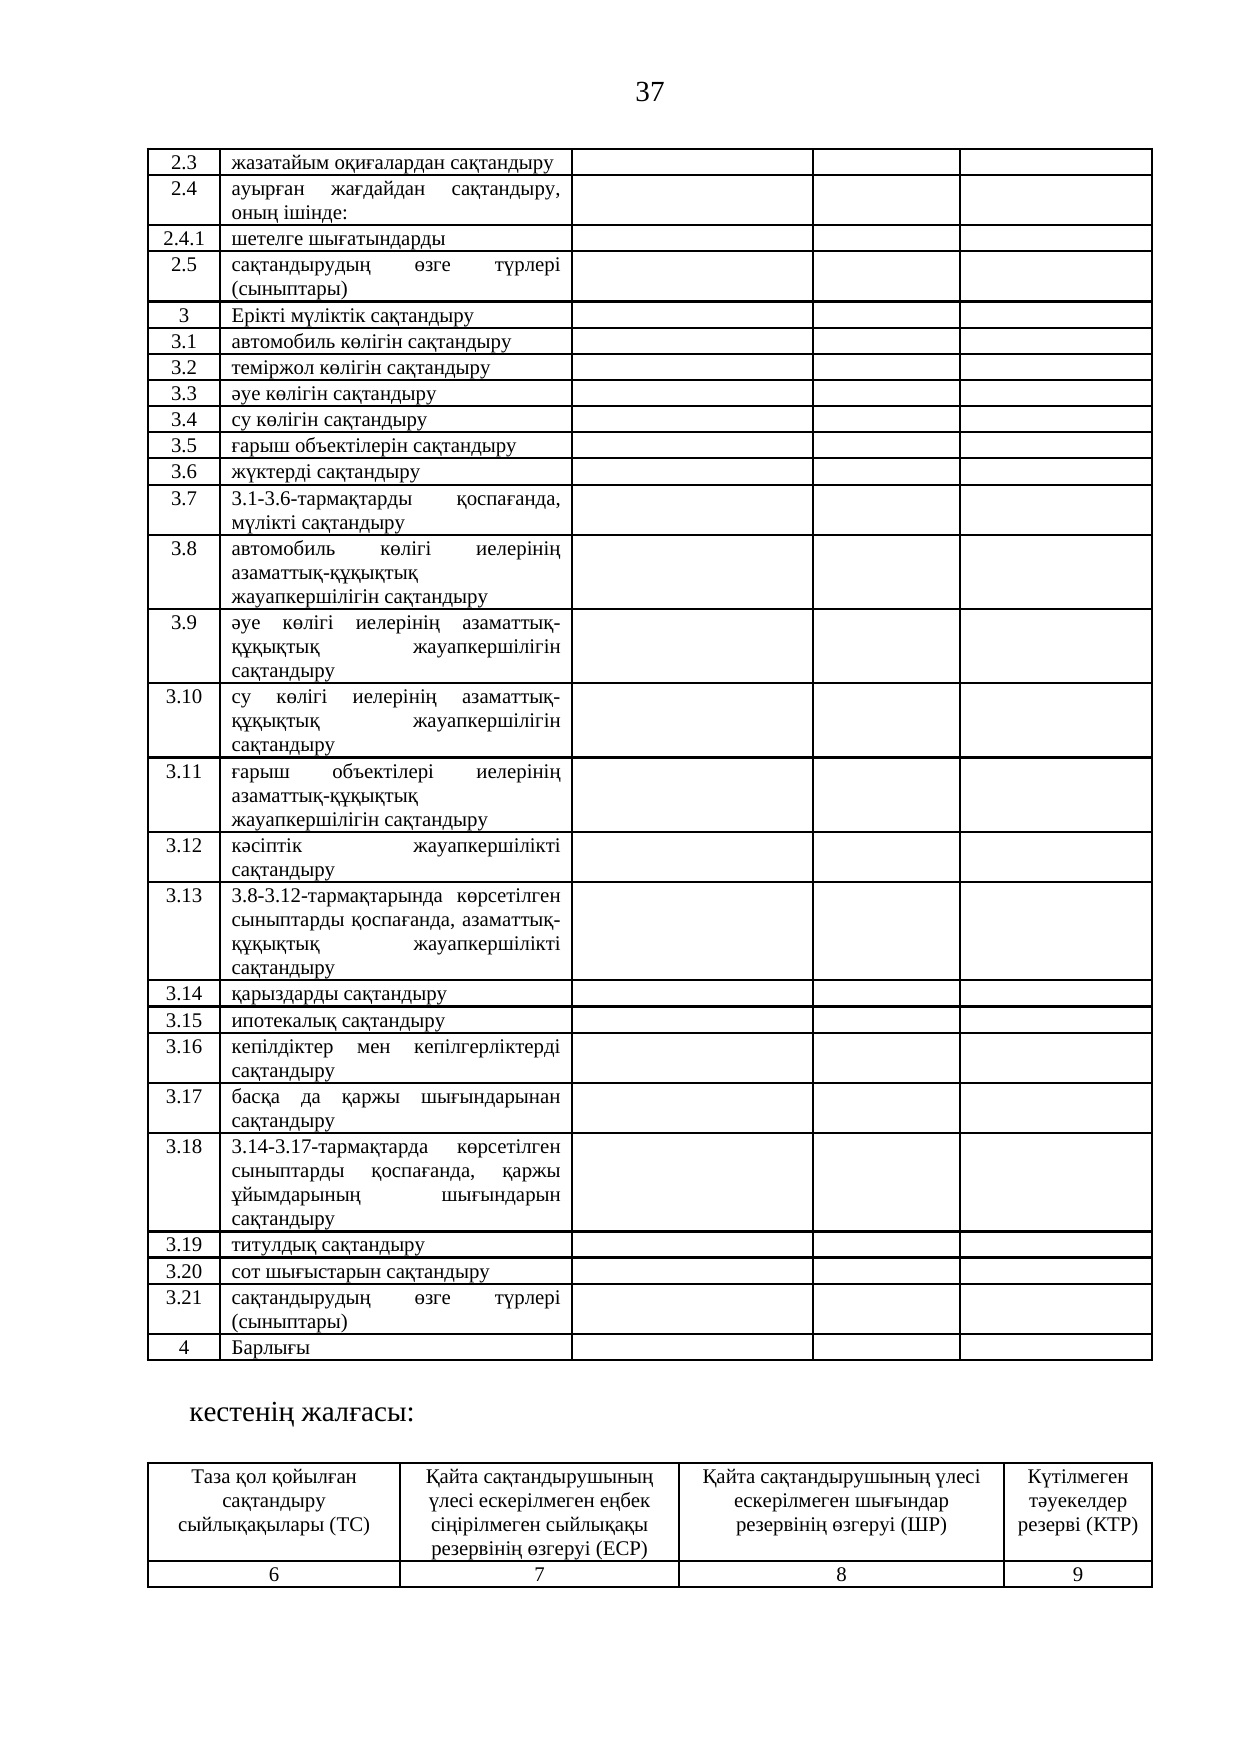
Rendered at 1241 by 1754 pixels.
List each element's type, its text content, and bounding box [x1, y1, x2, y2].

table_cell автомобиль көлігі иелерінің азаматтық-құқықтық жауапкершілігін сақтандыру [221, 536, 571, 608]
table_cell 3.6 [149, 459, 219, 483]
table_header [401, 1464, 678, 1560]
table_cell ғарыш объектілерін сақтандыру [221, 433, 571, 457]
table_cell [573, 176, 812, 224]
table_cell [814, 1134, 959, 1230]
table_cell [814, 486, 959, 534]
table_cell жазатайым оқиғалардан сақтандыру [221, 150, 571, 174]
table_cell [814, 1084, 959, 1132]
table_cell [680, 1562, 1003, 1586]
table_cell [814, 355, 959, 379]
table_cell теміржол көлігін сақтандыру [221, 355, 571, 379]
table_cell [814, 176, 959, 224]
table_cell [961, 303, 1151, 327]
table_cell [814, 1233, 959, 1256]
text кестенің жалғасы: [148, 1394, 1152, 1428]
table_cell [573, 459, 812, 483]
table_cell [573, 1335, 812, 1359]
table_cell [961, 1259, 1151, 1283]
table_cell [573, 303, 812, 327]
table_cell [573, 433, 812, 457]
table_cell [961, 355, 1151, 379]
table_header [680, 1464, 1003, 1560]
table_cell 3.8-3.12-тармақтарында көрсетілген сыныптарды қоспағанда, азаматтық-құқықтық жауапкершілікті сақтандыру [221, 883, 571, 979]
table_cell 2.5 [149, 252, 219, 300]
table_cell [961, 433, 1151, 457]
table_cell [814, 536, 959, 608]
table_cell [961, 1008, 1151, 1032]
table_cell [961, 610, 1151, 682]
table_cell [814, 684, 959, 756]
table_cell кепілдіктер мен кепілгерліктерді сақтандыру [221, 1034, 571, 1082]
table_cell [573, 610, 812, 682]
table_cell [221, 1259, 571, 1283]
table_cell жүктерді сақтандыру [221, 459, 571, 483]
table_cell [814, 759, 959, 831]
table_cell кәсiптік жауапкершiлiкті сақтандыру [221, 833, 571, 881]
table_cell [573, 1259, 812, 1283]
table_cell [814, 329, 959, 353]
table_cell су көлігін сақтандыру [221, 407, 571, 431]
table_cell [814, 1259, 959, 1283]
table_cell 3.2 [149, 355, 219, 379]
table_cell [814, 1008, 959, 1032]
table_cell [961, 981, 1151, 1005]
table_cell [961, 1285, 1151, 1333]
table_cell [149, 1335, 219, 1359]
table_cell [573, 981, 812, 1005]
table_cell [573, 486, 812, 534]
table_cell [814, 981, 959, 1005]
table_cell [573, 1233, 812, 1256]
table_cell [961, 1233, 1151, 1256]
table_cell [814, 226, 959, 250]
table_cell [814, 252, 959, 300]
table_cell [814, 1034, 959, 1082]
table_cell [961, 883, 1151, 979]
table_cell [573, 684, 812, 756]
table_cell [961, 329, 1151, 353]
table_cell 2.3 [149, 150, 219, 174]
table_cell сақтандырудың өзге түрлері (сыныптары) [221, 252, 571, 300]
table_cell [814, 381, 959, 405]
table_cell [814, 833, 959, 881]
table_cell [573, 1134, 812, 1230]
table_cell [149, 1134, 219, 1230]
table_cell ипотекалық сақтандыру [221, 1008, 571, 1032]
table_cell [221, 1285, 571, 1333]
table_cell [961, 150, 1151, 174]
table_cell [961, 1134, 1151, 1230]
table_cell қарыздарды сақтандыру [221, 981, 571, 1005]
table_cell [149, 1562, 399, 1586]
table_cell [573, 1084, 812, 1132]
table_cell 3.14 [149, 981, 219, 1005]
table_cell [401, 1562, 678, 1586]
table_cell 2.4 [149, 176, 219, 224]
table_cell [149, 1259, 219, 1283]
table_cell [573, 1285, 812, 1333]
table_cell [573, 536, 812, 608]
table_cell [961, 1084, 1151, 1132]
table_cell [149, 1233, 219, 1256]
table_cell 3.17 [149, 1084, 219, 1132]
table_cell [573, 355, 812, 379]
table_cell [814, 883, 959, 979]
table_cell [961, 176, 1151, 224]
table_cell 2.4.1 [149, 226, 219, 250]
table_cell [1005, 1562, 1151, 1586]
table_cell 3.10 [149, 684, 219, 756]
table_cell [814, 459, 959, 483]
table_cell 3.7 [149, 486, 219, 534]
table_cell [573, 329, 812, 353]
table_cell [814, 433, 959, 457]
table_cell 3.1-3.6-тармақтарды қоспағанда, мүлiктi сақтандыру [221, 486, 571, 534]
table_cell [961, 252, 1151, 300]
table_cell [573, 252, 812, 300]
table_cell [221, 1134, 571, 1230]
table_cell су көлігі иелерінің азаматтық-құқықтық жауапкершілігін сақтандыру [221, 684, 571, 756]
table_cell [961, 833, 1151, 881]
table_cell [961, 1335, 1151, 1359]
table_cell автомобиль көлігін сақтандыру [221, 329, 571, 353]
table_cell 3.5 [149, 433, 219, 457]
table_cell [573, 1034, 812, 1082]
table_cell әуе көлігін сақтандыру [221, 381, 571, 405]
table_cell [961, 381, 1151, 405]
table_cell шетелге шығатындарды [221, 226, 571, 250]
table_cell [961, 226, 1151, 250]
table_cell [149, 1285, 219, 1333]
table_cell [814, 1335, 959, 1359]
table_cell [961, 486, 1151, 534]
table_cell 3.16 [149, 1034, 219, 1082]
table_cell [573, 759, 812, 831]
table_cell 3.4 [149, 407, 219, 431]
table_cell 3 [149, 303, 219, 327]
table_cell [961, 407, 1151, 431]
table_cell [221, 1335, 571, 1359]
table_cell [961, 684, 1151, 756]
table_cell 3.15 [149, 1008, 219, 1032]
table_cell [814, 303, 959, 327]
table_cell [573, 833, 812, 881]
table_cell ғарыш объектілері иелерінің азаматтық-құқықтық жауапкершілігін сақтандыру [221, 759, 571, 831]
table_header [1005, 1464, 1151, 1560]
table_cell 3.8 [149, 536, 219, 608]
table_cell [573, 407, 812, 431]
table_cell әуе көлігі иелерінің азаматтық-құқықтық жауапкершілігін сақтандыру [221, 610, 571, 682]
table_cell 3.12 [149, 833, 219, 881]
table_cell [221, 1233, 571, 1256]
table_cell [573, 381, 812, 405]
table_cell Ерікті мүліктік сақтандыру [221, 303, 571, 327]
table_cell ауырған жағдайдан сақтандыру, оның ішінде: [221, 176, 571, 224]
table_cell [961, 759, 1151, 831]
table_cell [961, 459, 1151, 483]
table_cell 3.3 [149, 381, 219, 405]
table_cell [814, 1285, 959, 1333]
table_cell [573, 226, 812, 250]
table_cell 3.13 [149, 883, 219, 979]
table_cell [961, 1034, 1151, 1082]
table_cell [573, 883, 812, 979]
table_cell басқа да қаржы шығындарынан сақтандыру [221, 1084, 571, 1132]
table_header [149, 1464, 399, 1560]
table_cell [573, 150, 812, 174]
table_cell [814, 150, 959, 174]
table_cell [814, 610, 959, 682]
table_cell [961, 536, 1151, 608]
table_cell 3.1 [149, 329, 219, 353]
table_cell 3.11 [149, 759, 219, 831]
table_cell 3.9 [149, 610, 219, 682]
table_cell [573, 1008, 812, 1032]
table_cell [814, 407, 959, 431]
